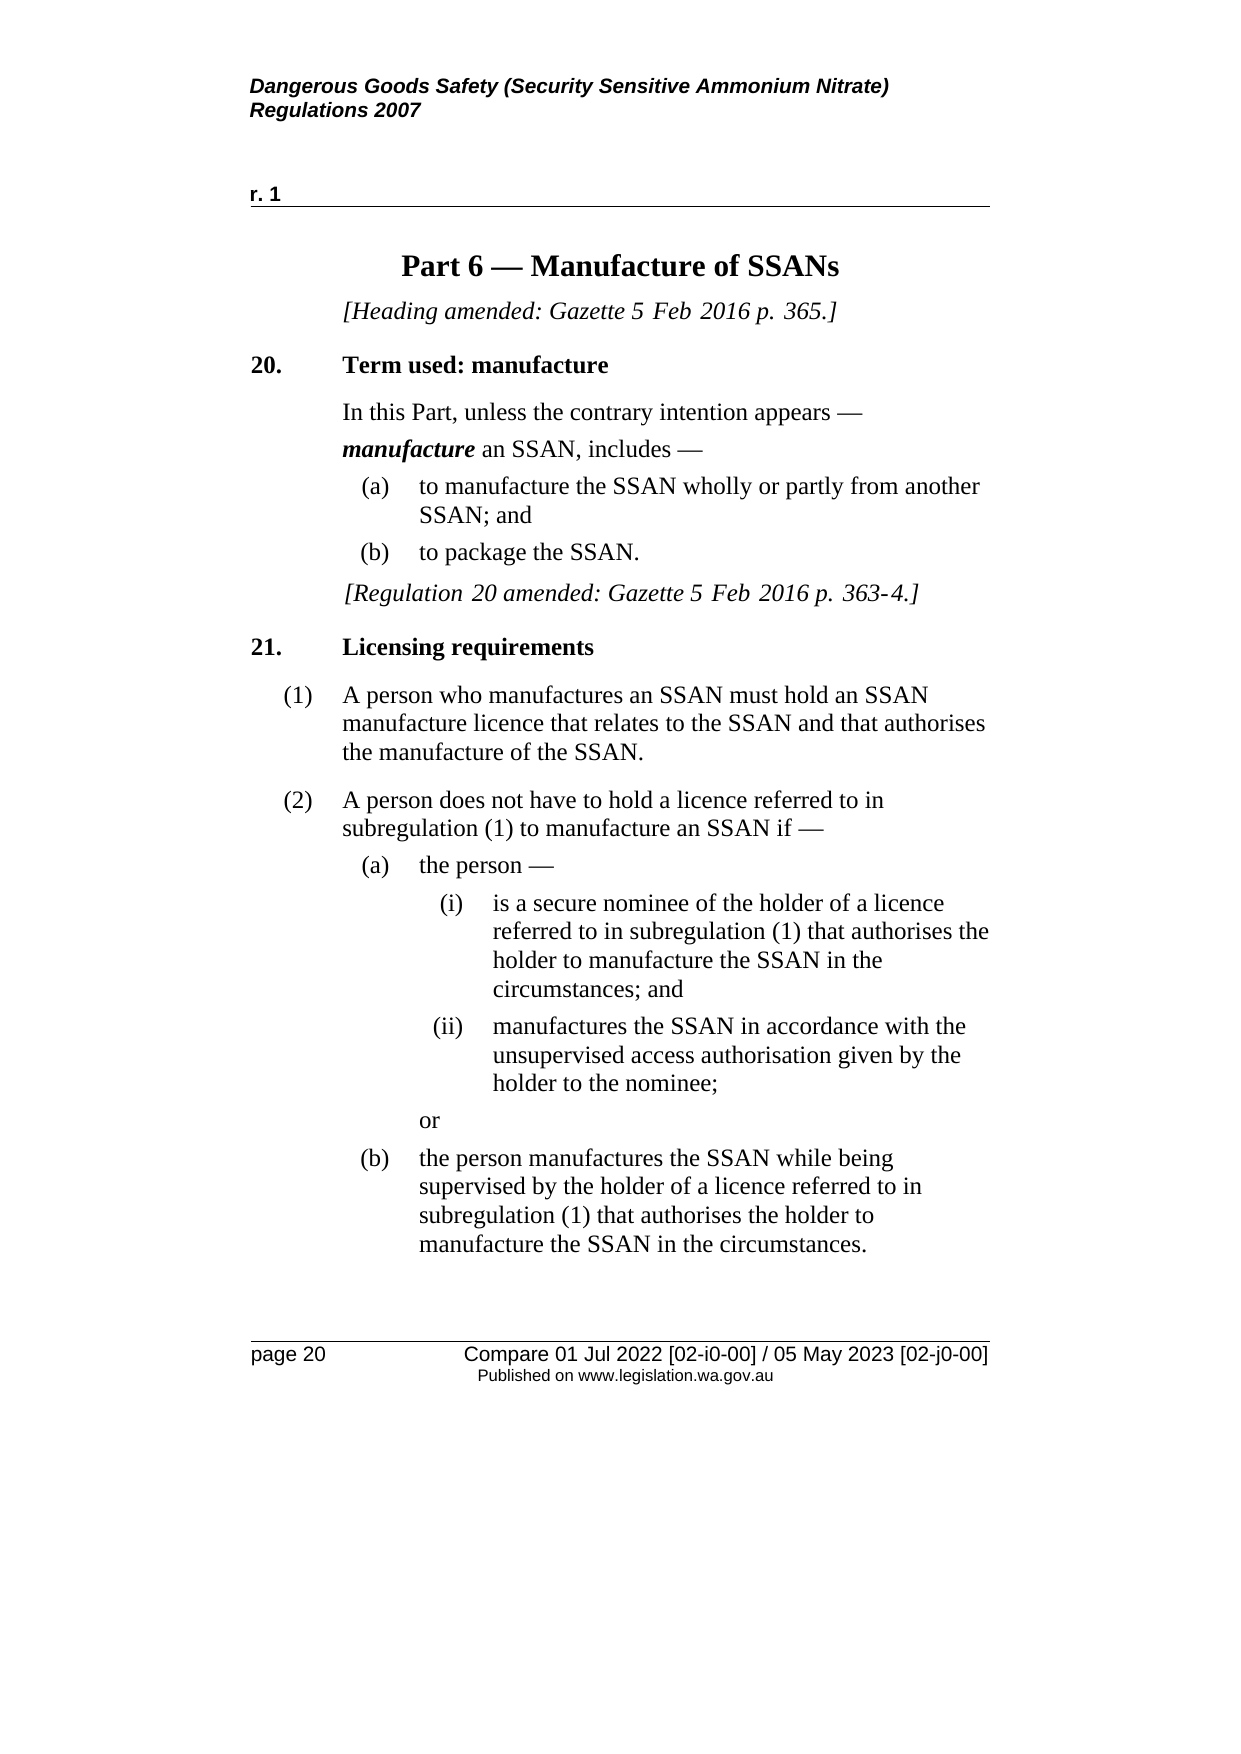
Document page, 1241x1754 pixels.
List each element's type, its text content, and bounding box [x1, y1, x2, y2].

text (ii) manufactures the SSAN in accordance with the unsupervised access authorisation given by the holder to the nominee; [251, 1011, 990, 1097]
text (a) the person — [251, 851, 990, 879]
text (b) the person manufactures the SSAN while being supervised by the holder of a licence referred to in subregulation (1) that authorises the holder to manufacture the SSAN in the circumstances. [251, 1143, 990, 1258]
subtitle Part 6 — Manufacture of SSANs [251, 247, 990, 283]
text [Regulation 20 amended: Gazette 5 Feb 2016 p. 363-4.] [251, 578, 990, 607]
text (a) to manufacture the SSAN wholly or partly from another SSAN; and [251, 471, 990, 529]
text In this Part, unless the contrary intention appears — [251, 397, 990, 426]
subtitle 21. Licensing requirements [251, 632, 990, 661]
subtitle [Heading amended: Gazette 5 Feb 2016 p. 365.] [251, 296, 990, 325]
text (2) A person does not have to hold a licence referred to in subregulation (1) to manufacture an SSAN if — [251, 785, 990, 842]
text manufacture an SSAN, includes — [251, 434, 990, 463]
text (1) A person who manufactures an SSAN must hold an SSAN manufacture licence that relates to the SSAN and that authorises the manufacture of the SSAN. [251, 680, 990, 766]
subtitle 20. Term used: manufacture [251, 350, 990, 378]
text or [251, 1106, 990, 1134]
text (b) to package the SSAN. [251, 537, 990, 566]
text (i) is a secure nominee of the holder of a licence referred to in subregulation (1) that authorises the holder to manufacture the SSAN in the circumstances; and [251, 888, 990, 1003]
